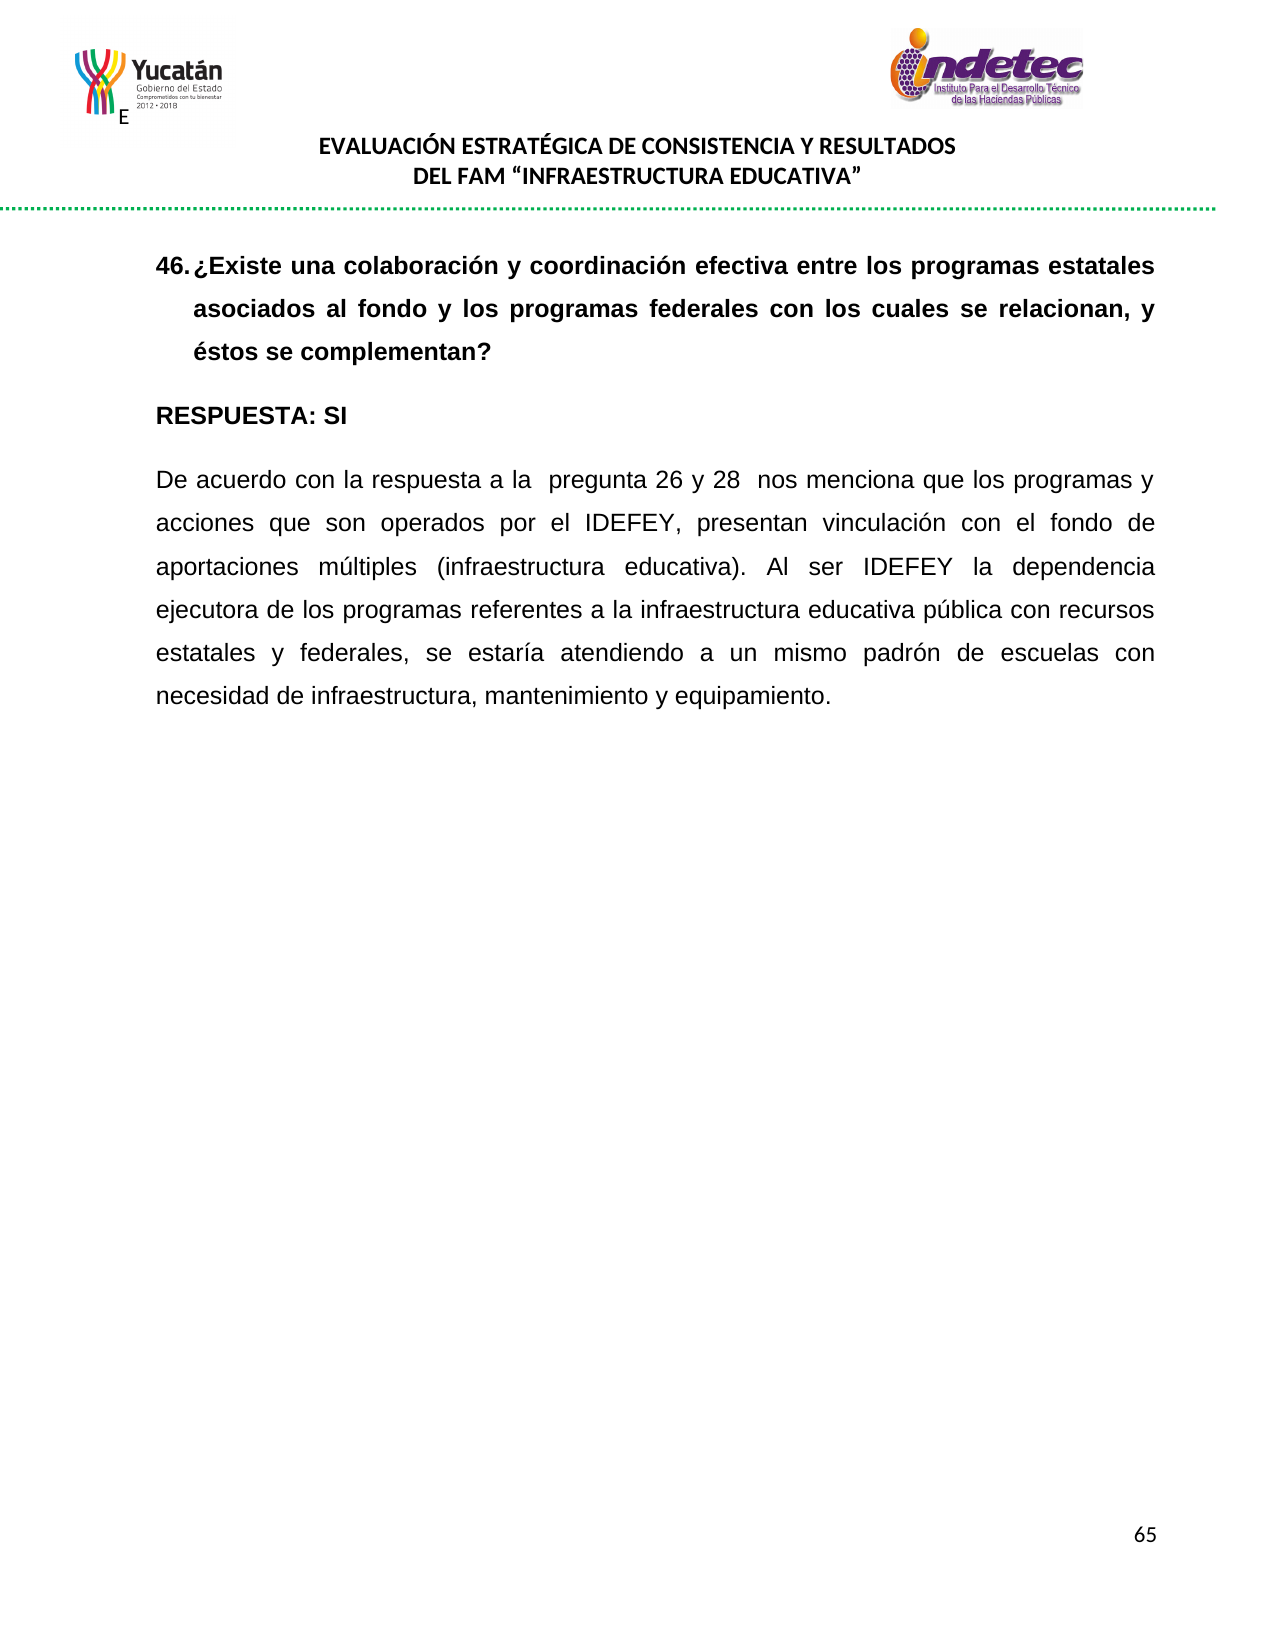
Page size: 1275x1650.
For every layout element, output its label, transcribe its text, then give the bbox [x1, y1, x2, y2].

list ¿Existe una colaboración y coordinación efectiva entre los programas estatales asociados al fondo y los programas federales con los cuales se relacionan, y éstos se complementan? [156, 251, 1157, 366]
picture [890, 28, 1084, 109]
text RESPUESTA: SI [156, 401, 1157, 430]
picture [60, 15, 236, 148]
text De acuerdo con la respuesta a la pregunta 26 y 28 nos menciona que los programas y acciones que son operados por el IDEFEY, presentan vinculación con el fondo de aportaciones múltiples (infraestructura educativa). Al ser IDEFEY la dependencia ejecutora de los programas referentes a la infraestructura educativa pública con recursos estatales y federales, se estaría atendiendo a un mismo padrón de escuelas con necesidad de infraestructura, mantenimiento y equipamiento. [156, 465, 1157, 709]
